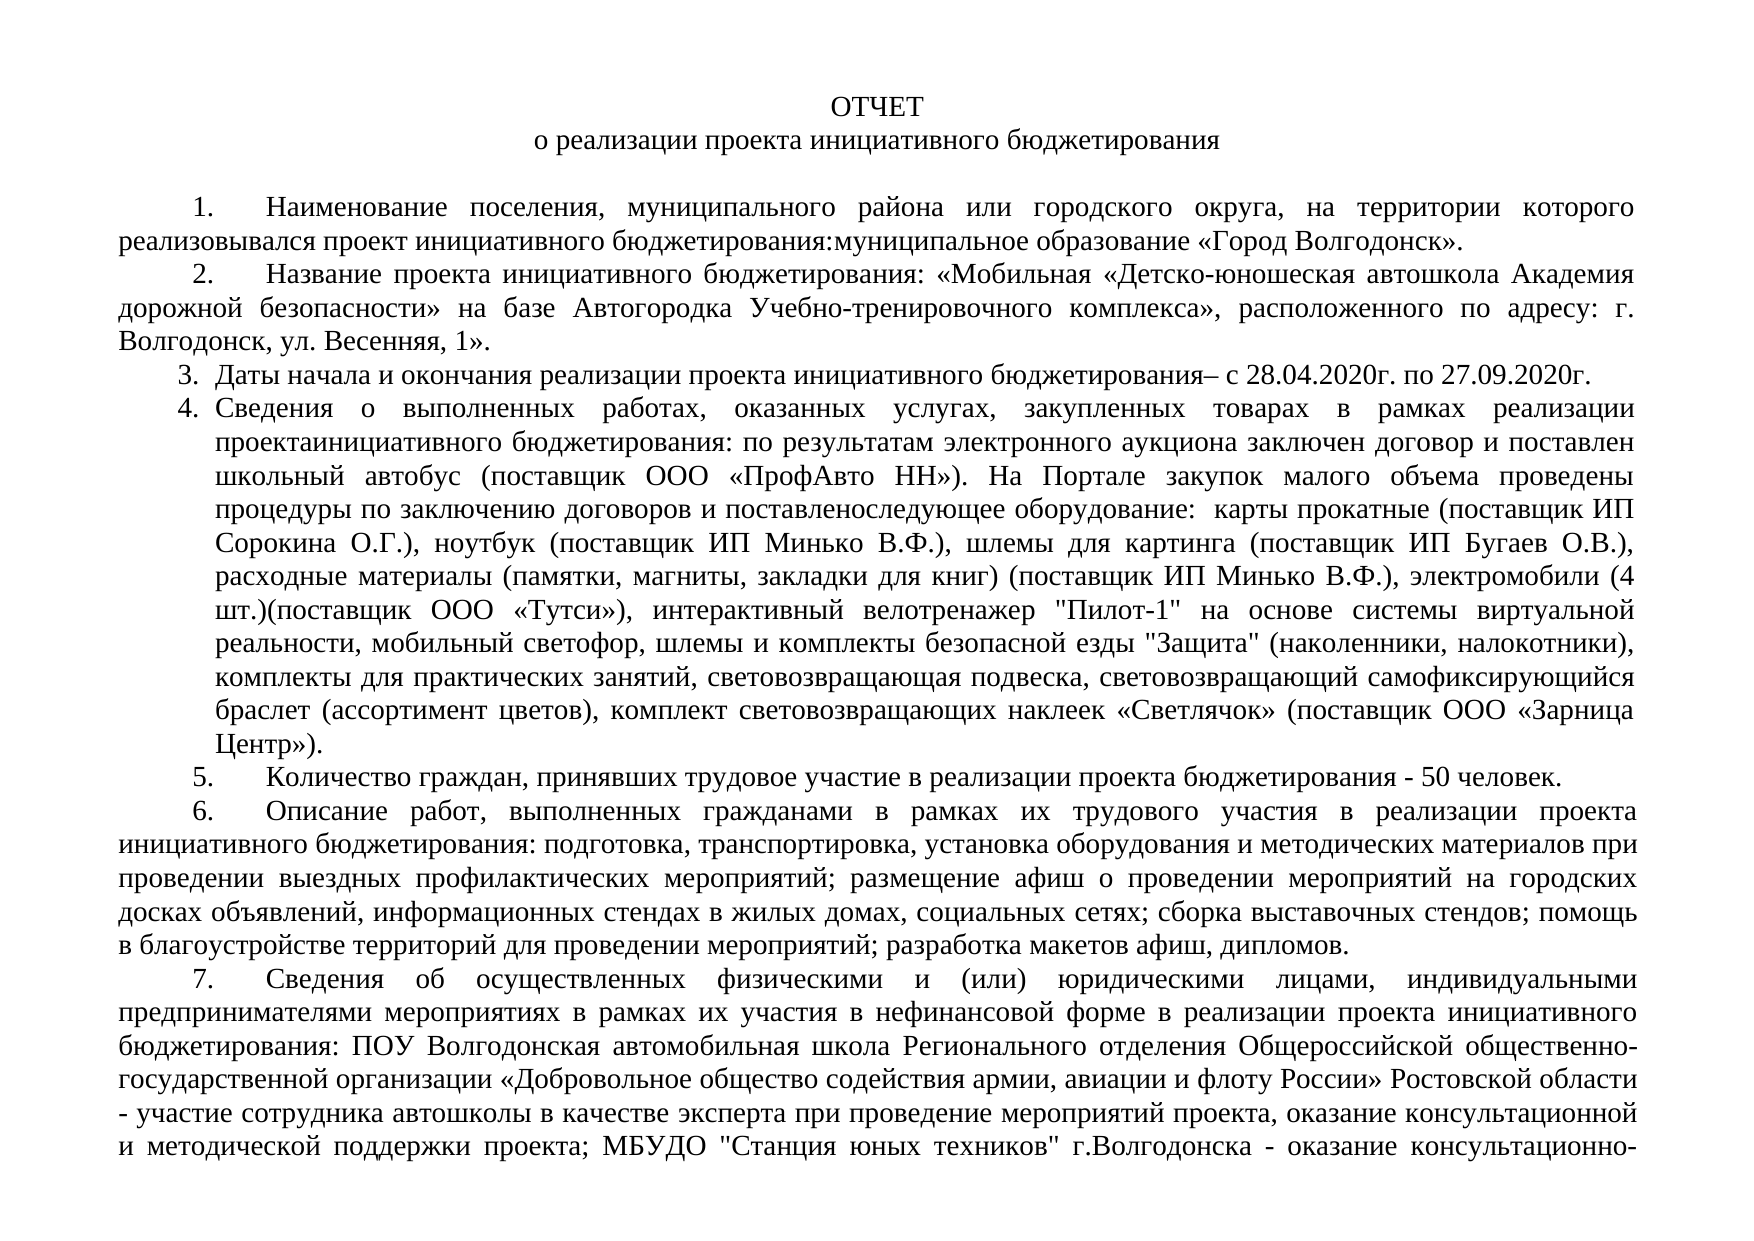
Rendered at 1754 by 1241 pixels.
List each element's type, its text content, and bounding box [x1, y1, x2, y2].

list Название проекта инициативного бюджетирования: «Мобильная «Детско-юношеская автошкола Академия дорожной безопасности» на базе Автогородка Учебно-тренировочного комплекса», расположенного по адресу: г. Волгодонск, ул. Весенняя, 1». [118, 256, 1636, 357]
text о реализации проекта инициативного бюджетирования [118, 122, 1636, 156]
list Количество граждан, принявших трудовое участие в реализации проекта бюджетирования - 50 человек. [118, 759, 1636, 793]
text ОТЧЕТ [118, 89, 1636, 122]
list Даты начала и окончания реализации проекта инициативного бюджетирования– с 28.04.2020г. по 27.09.2020г. [177, 357, 1636, 391]
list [118, 961, 1639, 1162]
list Наименование поселения, муниципального района или городского округа, на территории которого реализовывался проект инициативного бюджетирования:муниципальное образование «Город Волгодонск». [118, 189, 1636, 256]
list Описание работ, выполненных гражданами в рамках их трудового участия в реализации проекта инициативного бюджетирования: подготовка, транспортировка, установка оборудования и методических материалов при проведении выездных профилактических мероприятий; размещение афиш о проведении мероприятий на городских досках объявлений, информационных стендах в жилых домах, социальных сетях; сборка выставочных стендов; помощь в благоустройстве территорий для проведении мероприятий; разработка макетов афиш, дипломов. [118, 793, 1639, 961]
list Сведения о выполненных работах, оказанных услугах, закупленных товарах в рамках реализации проектаинициативного бюджетирования: по результатам электронного аукциона заключен договор и поставлен школьный автобус (поставщик ООО «ПрофАвто НН»). На Портале закупок малого объема проведены процедуры по заключению договоров и поставленоследующее оборудование: карты прокатные (поставщик ИП Сорокина О.Г.), ноутбук (поставщик ИП Минько В.Ф.), шлемы для картинга (поставщик ИП Бугаев О.В.), расходные материалы (памятки, магниты, закладки для книг) (поставщик ИП Минько В.Ф.), электромобили (4 шт.)(поставщик ООО «Тутси»), интерактивный велотренажер "Пилот-1" на основе системы виртуальной реальности, мобильный светофор, шлемы и комплекты безопасной езды "Защита" (наколенники, налокотники), комплекты для практических занятий, световозвращающая подвеска, световозвращающий самофиксирующийся браслет (ассортимент цветов), комплект световозвращающих наклеек «Светлячок» (поставщик ООО «Зарница Центр»). [177, 391, 1636, 759]
